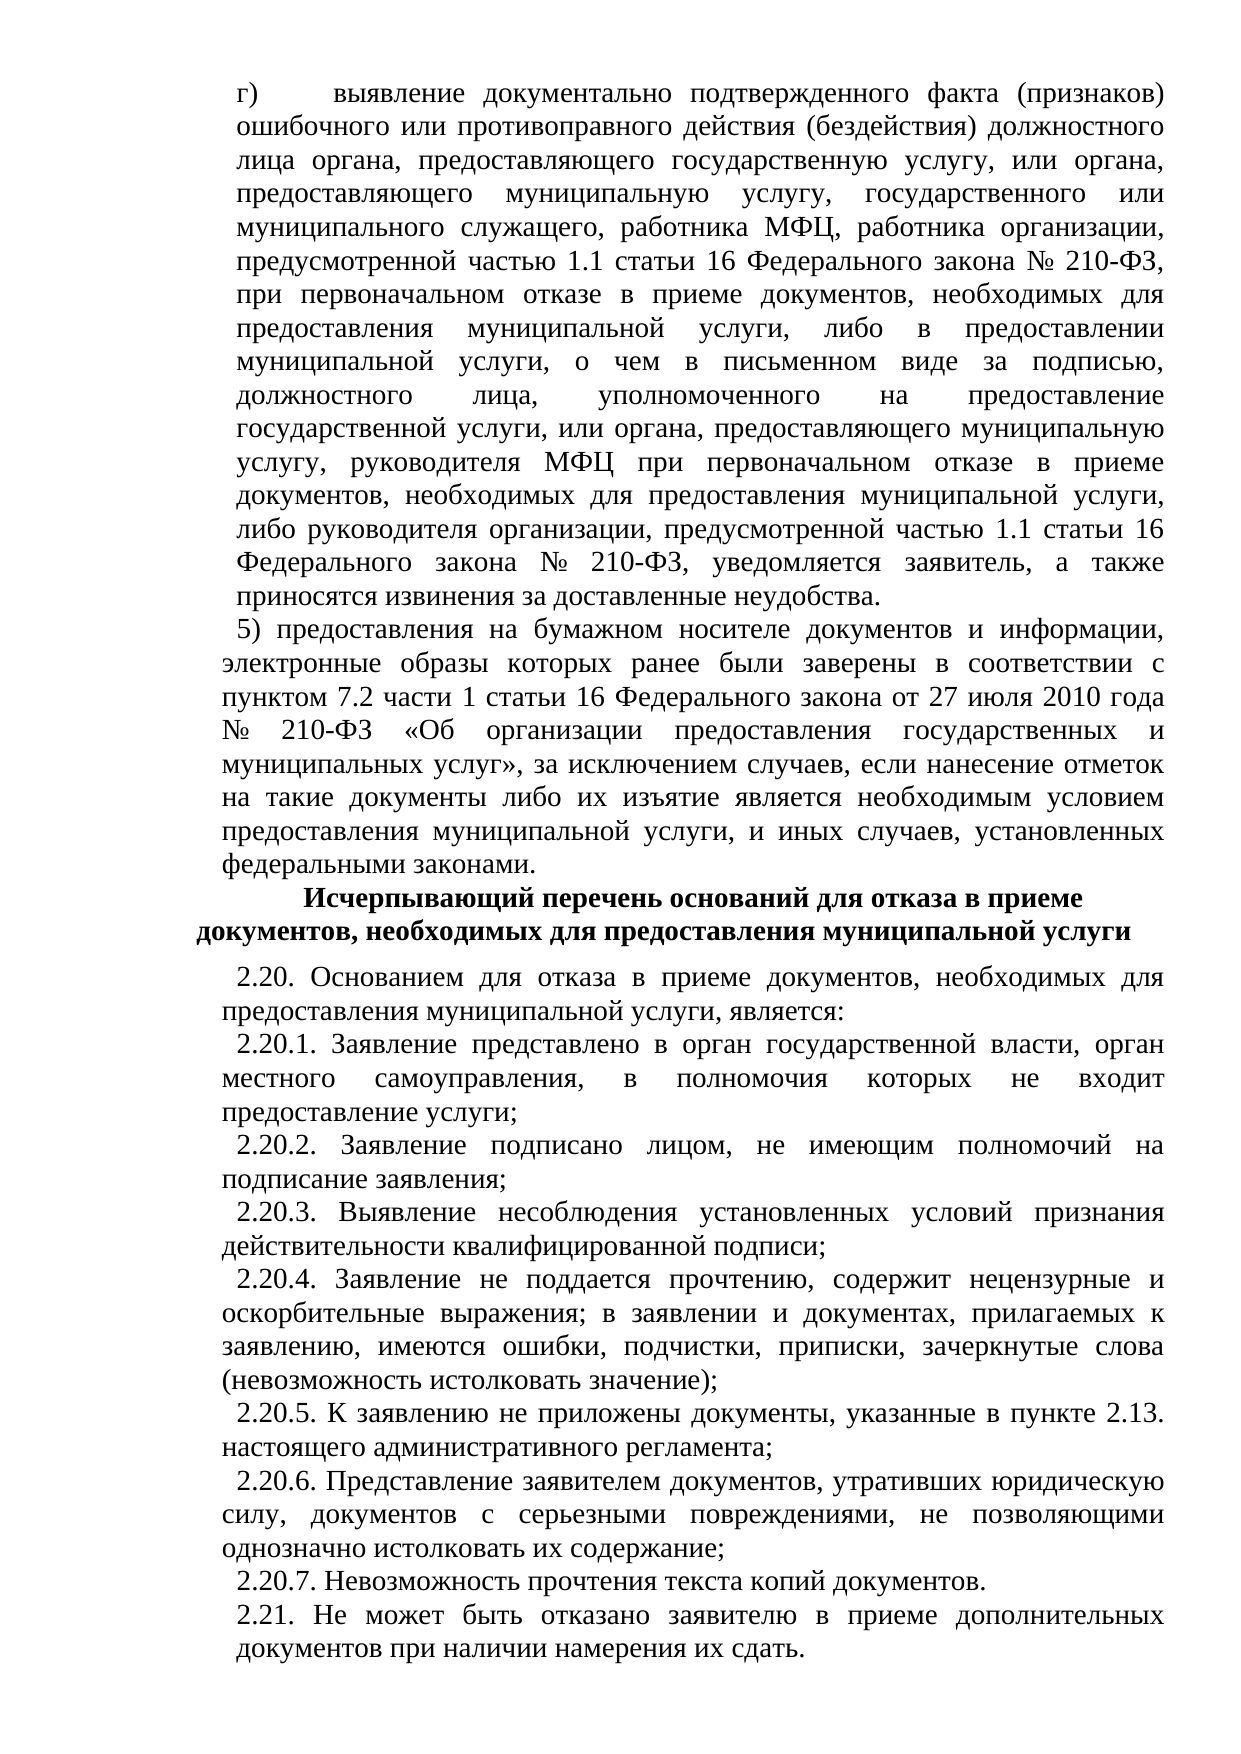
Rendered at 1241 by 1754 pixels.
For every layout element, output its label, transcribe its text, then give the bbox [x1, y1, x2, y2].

text 2.20. Основанием для отказа в приеме документов, необходимых для предоставления муниципальной услуги, является: [222, 959, 1165, 1027]
text 2.20.1. Заявление представлено в орган государственной власти, орган местного самоуправления, в полномочия которых не входит предоставление услуги; [222, 1027, 1165, 1127]
text Исчерпывающий перечень оснований для отказа в приеме документов, необходимых для предоставления муниципальной услуги [162, 880, 1165, 947]
text 2.20.7. Невозможность прочтения текста копий документов. [162, 1563, 1165, 1597]
text 2.20.5. К заявлению не приложены документы, указанные в пункте 2.13. настоящего административного регламента; [222, 1396, 1165, 1463]
text 2.20.3. Выявление несоблюдения установленных условий признания действительности квалифицированной подписи; [222, 1194, 1165, 1261]
text 2.21. Не может быть отказано заявителю в приеме дополнительных документов при наличии намерения их сдать. [236, 1597, 1165, 1664]
text 2.20.4. Заявление не поддается прочтению, содержит нецензурные и оскорбительные выражения; в заявлении и документах, прилагаемых к заявлению, имеются ошибки, подчистки, приписки, зачеркнутые слова (невозможность истолковать значение); [222, 1261, 1165, 1396]
text 5) предоставления на бумажном носителе документов и информации, электронные образы которых ранее были заверены в соответствии с пунктом 7.2 части 1 статьи 16 Федерального закона от 27 июля 2010 года № 210-ФЗ «Об организации предоставления государственных и муниципальных услуг», за исключением случаев, если нанесение отметок на такие документы либо их изъятие является необходимым условием предоставления муниципальной услуги, и иных случаев, установленных федеральными законами. [222, 612, 1165, 880]
text 2.20.6. Представление заявителем документов, утративших юридическую силу, документов с серьезными повреждениями, не позволяющими однозначно истолковать их содержание; [222, 1463, 1165, 1563]
text г) выявление документально подтвержденного факта (признаков) ошибочного или противоправного действия (бездействия) должностного лица органа, предоставляющего государственную услугу, или органа, предоставляющего муниципальную услугу, государственного или муниципального служащего, работника МФЦ, работника организации, предусмотренной частью 1.1 статьи 16 Федерального закона № 210-ФЗ, при первоначальном отказе в приеме документов, необходимых для предоставления муниципальной услуги, либо в предоставлении муниципальной услуги, о чем в письменном виде за подписью, должностного лица, уполномоченного на предоставление государственной услуги, или органа, предоставляющего муниципальную услугу, руководителя МФЦ при первоначальном отказе в приеме документов, необходимых для предоставления муниципальной услуги, либо руководителя организации, предусмотренной частью 1.1 статьи 16 Федерального закона № 210-ФЗ, уведомляется заявитель, а также приносятся извинения за доставленные неудобства. [236, 75, 1165, 612]
text 2.20.2. Заявление подписано лицом, не имеющим полномочий на подписание заявления; [222, 1127, 1165, 1194]
